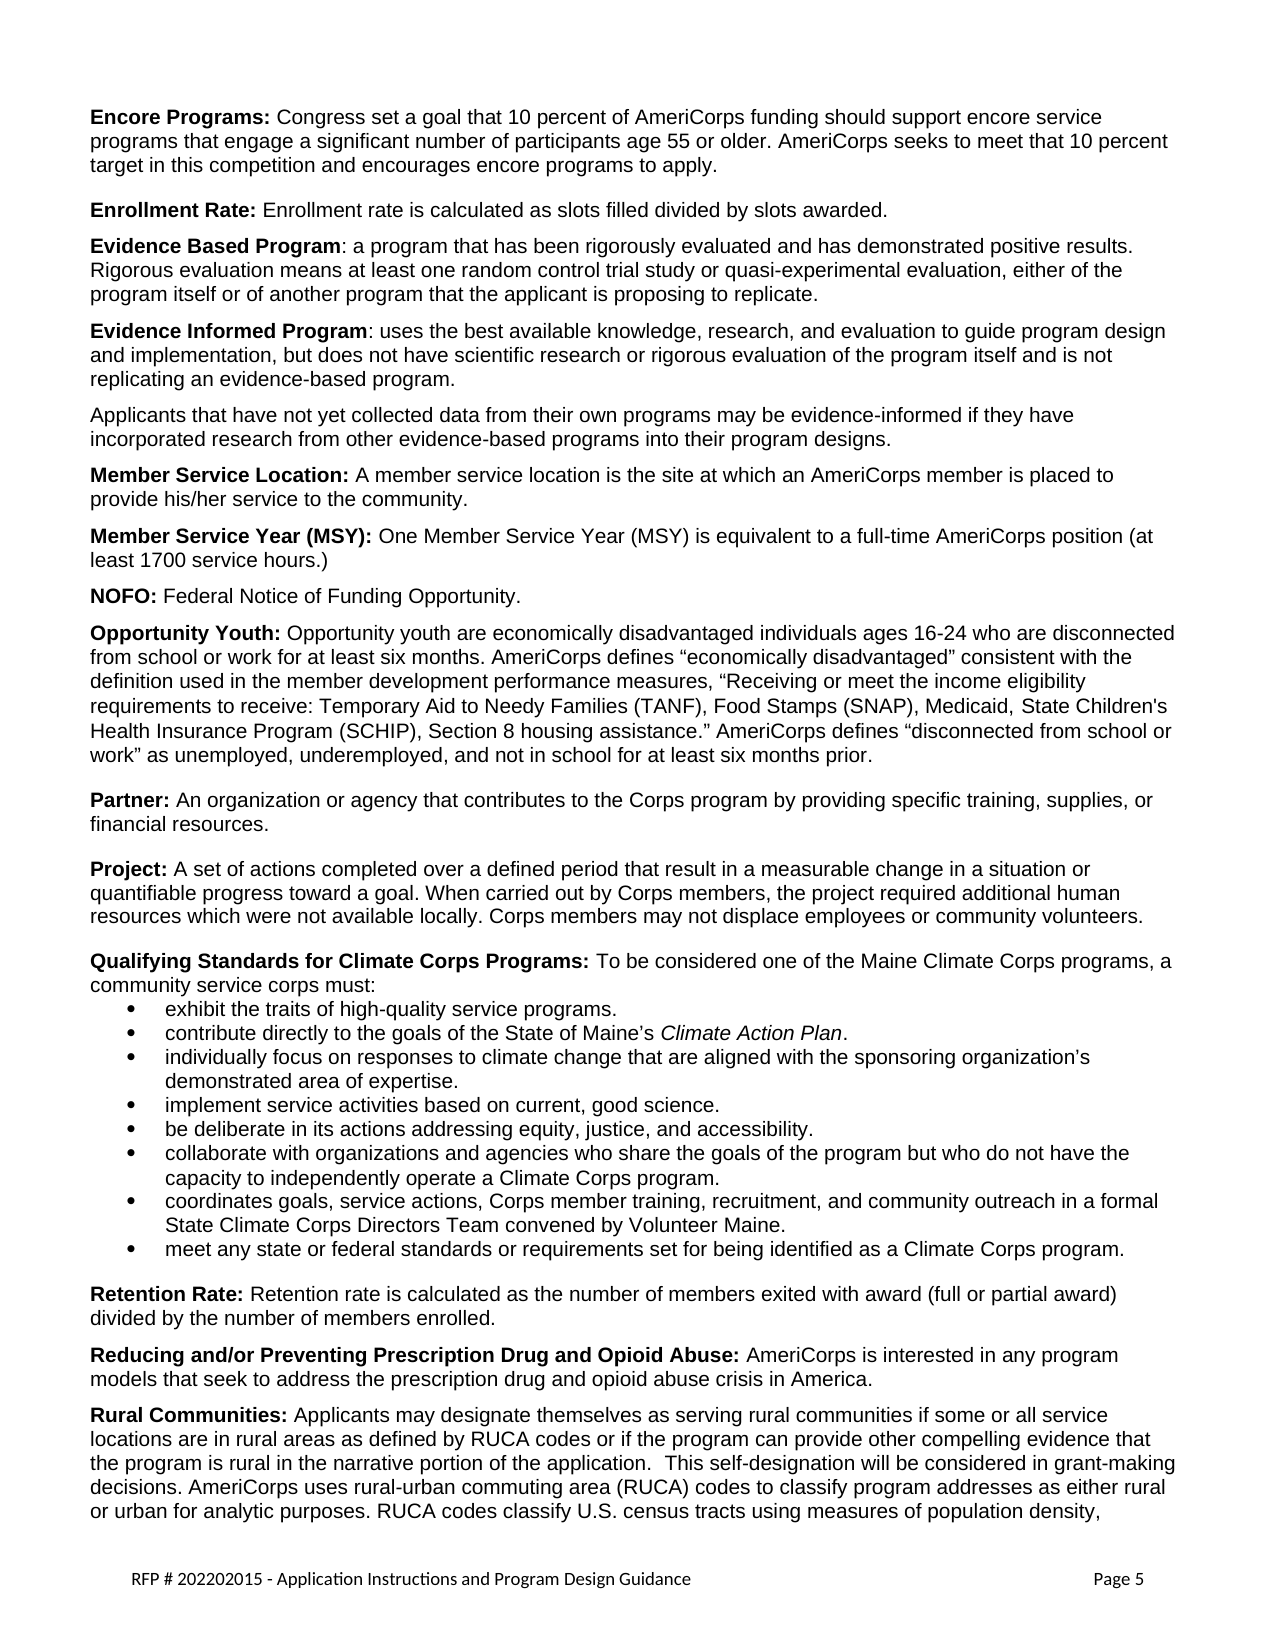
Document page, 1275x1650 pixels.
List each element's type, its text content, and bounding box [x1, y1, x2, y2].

list Reducing and/or Preventing Prescription Drug and Opioid Abuse: AmeriCorps is interested in any program models that seek to address the prescription drug and opioid abuse crisis in America. [90, 1343, 1185, 1391]
list collaborate with organizations and agencies who share the goals of the program but who do not have the capacity to independently operate a Climate Corps program. [127, 1141, 1185, 1189]
list coordinates goals, service actions, Corps member training, recruitment, and community outreach in a formal State Climate Corps Directors Team convened by Volunteer Maine. [127, 1189, 1185, 1237]
text Evidence Based Program: a program that has been rigorously evaluated and has demonstrated positive results. Rigorous evaluation means at least one random control trial study or quasi-experimental evaluation, either of the program itself or of another program that the applicant is proposing to replicate. [90, 234, 1185, 306]
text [90, 1403, 1185, 1523]
list exhibit the traits of high-quality service programs. [127, 997, 1185, 1021]
text Encore Programs: Congress set a goal that 10 percent of AmeriCorps funding should support encore service programs that engage a significant number of participants age 55 or older. AmeriCorps seeks to meet that 10 percent target in this competition and encourages encore programs to apply. [90, 105, 1185, 177]
text Member Service Location: A member service location is the site at which an AmeriCorps member is placed to provide his/her service to the community. [90, 463, 1185, 511]
list implement service activities based on current, good science. [127, 1093, 1185, 1117]
list contribute directly to the goals of the State of Maine’s Climate Action Plan. [127, 1021, 1185, 1045]
text Applicants that have not yet collected data from their own programs may be evidence-informed if they have incorporated research from other evidence-based programs into their program designs. [90, 403, 1185, 451]
text Retention Rate: Retention rate is calculated as the number of members exited with award (full or partial award) divided by the number of members enrolled. [90, 1282, 1185, 1330]
text Member Service Year (MSY): One Member Service Year (MSY) is equivalent to a full-time AmeriCorps position (at least 1700 service hours.) [90, 524, 1185, 572]
list be deliberate in its actions addressing equity, justice, and accessibility. [127, 1117, 1185, 1141]
list meet any state or federal standards or requirements set for being identified as a Climate Corps program. [127, 1237, 1185, 1261]
text NOFO: Federal Notice of Funding Opportunity. [90, 584, 1185, 608]
list individually focus on responses to climate change that are aligned with the sponsoring organization’s demonstrated area of expertise. [127, 1045, 1185, 1093]
text Qualifying Standards for Climate Corps Programs: To be considered one of the Maine Climate Corps programs, a community service corps must: [90, 949, 1185, 997]
text Enrollment Rate: Enrollment rate is calculated as slots filled divided by slots awarded. [90, 198, 1185, 222]
text Project: A set of actions completed over a defined period that result in a measurable change in a situation or quantifiable progress toward a goal. When carried out by Corps members, the project required additional human resources which were not available locally. Corps members may not displace employees or community volunteers. [90, 856, 1185, 928]
text Evidence Informed Program: uses the best available knowledge, research, and evaluation to guide program design and implementation, but does not have scientific research or rigorous evaluation of the program itself and is not replicating an evidence-based program. [90, 318, 1185, 390]
text Partner: An organization or agency that contributes to the Corps program by providing specific training, supplies, or financial resources. [90, 788, 1185, 836]
text Opportunity Youth: Opportunity youth are economically disadvantaged individuals ages 16-24 who are disconnected from school or work for at least six months. AmeriCorps defines “economically disadvantaged” consistent with the definition used in the member development performance measures, “Receiving or meet the income eligibility requirements to receive: Temporary Aid to Needy Families (TANF), Food Stamps (SNAP), Medicaid, State Children's Health Insurance Program (SCHIP), Section 8 housing assistance.” AmeriCorps defines “disconnected from school or work” as unemployed, underemployed, and not in school for at least six months prior. [90, 621, 1185, 767]
